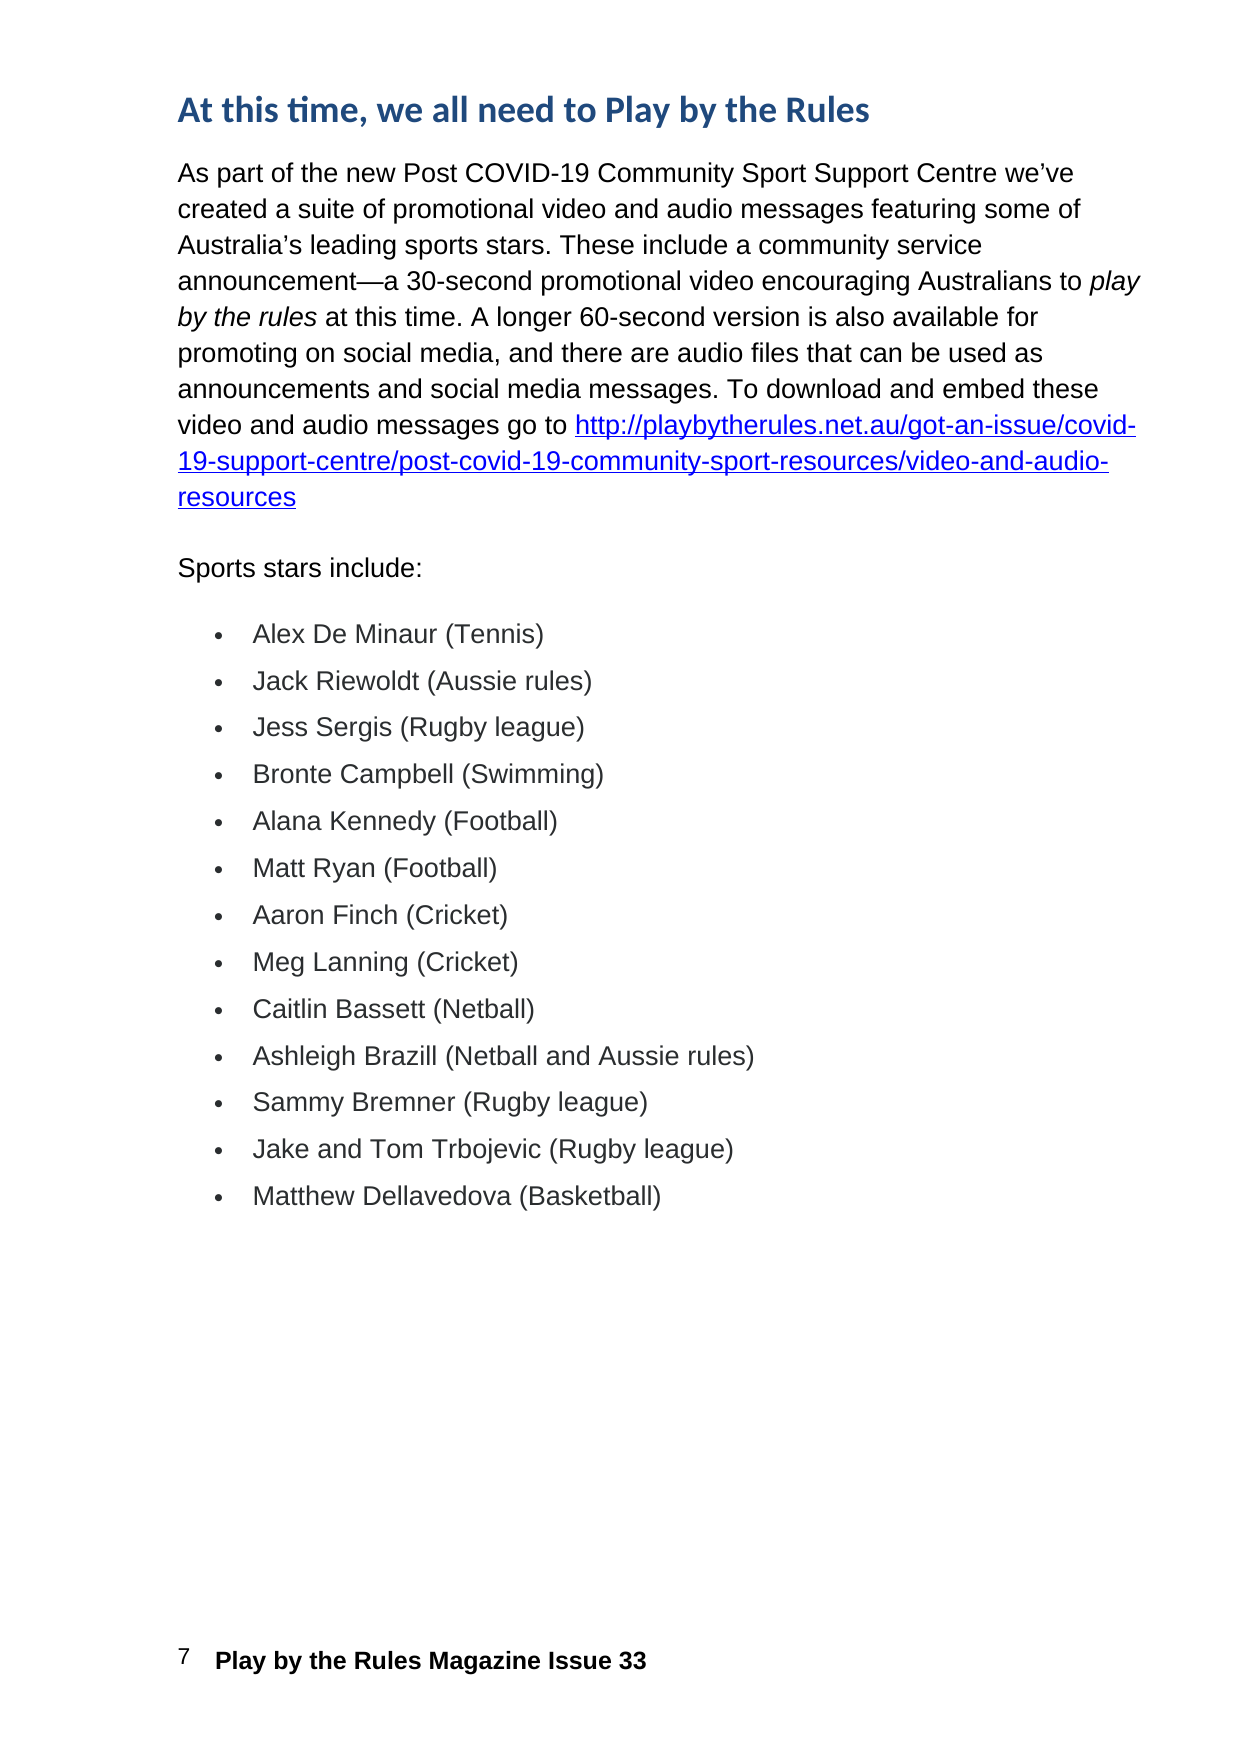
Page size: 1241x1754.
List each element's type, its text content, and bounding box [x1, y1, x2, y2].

list Sammy Bremner (Rugby league) [215, 1086, 1152, 1118]
list Alex De Minaur (Tennis) [215, 618, 1152, 649]
list Alana Kennedy (Football) [215, 805, 1152, 836]
list Aaron Finch (Cricket) [215, 899, 1152, 930]
list Caitlin Bassett (Netball) [215, 993, 1152, 1024]
text Sports stars include: [177, 552, 1152, 584]
list Jess Sergis (Rugby league) [215, 711, 1152, 743]
list Ashleigh Brazill (Netball and Aussie rules) [215, 1039, 1152, 1071]
list Meg Lanning (Cricket) [215, 946, 1152, 977]
list Bronte Campbell (Swimming) [215, 758, 1152, 789]
list Jack Riewoldt (Aussie rules) [215, 664, 1152, 696]
list Matt Ryan (Football) [215, 852, 1152, 883]
text As part of the new Post COVID-19 Community Sport Support Centre we’ve created a suite of promotional video and audio messages featuring some of Australia’s leading sports stars. These include a community service announcement—a 30-second promotional video encouraging Australians to play by the rules at this time. A longer 60-second version is also available for promoting on social media, and there are audio files that can be used as announcements and social media messages. To download and embed these video and audio messages go to http://playbytherules.net.au/got-an-issue/covid-19-support-centre/post-covid-19-community-sport-resources/video-and-audio-resources [177, 157, 1152, 512]
subtitle At this time, we all need to Play by the Rules [177, 86, 1152, 132]
list Jake and Tom Trbojevic (Rugby league) [215, 1133, 1152, 1164]
list Matthew Dellavedova (Basketball) [215, 1180, 1152, 1211]
